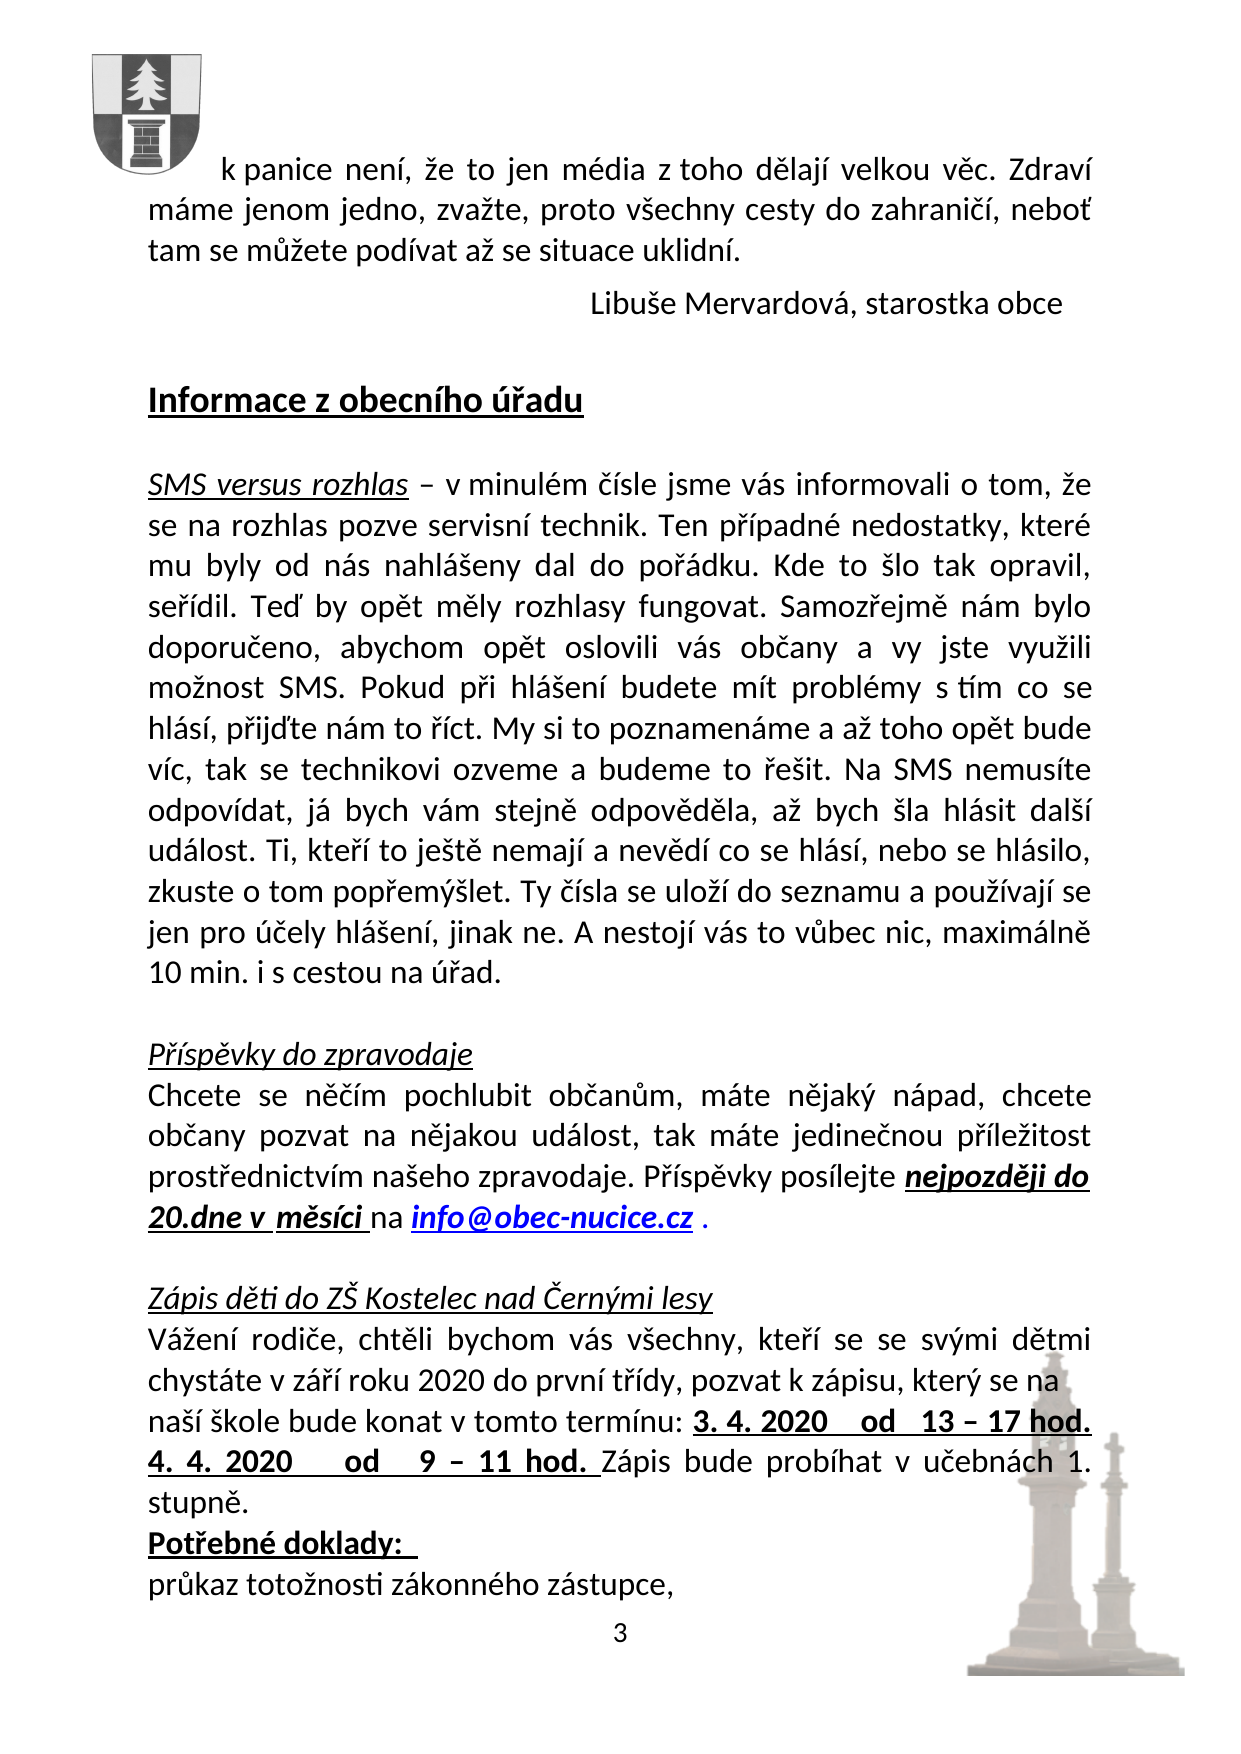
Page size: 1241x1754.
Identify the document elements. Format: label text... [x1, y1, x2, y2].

text Libuše Mervardová, starostka obce [590, 282, 1093, 323]
text Zápis děti do ZŠ Kostelec nad Černými lesy [148, 1277, 1093, 1318]
text Vážení rodiče, chtěli bychom vás všechny, kteří se se svými dětmi chystáte v září roku 2020 do první třídy, pozvat k zápisu, který se na [148, 1318, 1093, 1399]
picture [963, 1335, 1185, 1676]
text Potřebné doklady: [148, 1522, 1093, 1562]
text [148, 148, 1093, 270]
text průkaz totožnosti zákonného zástupce, [148, 1562, 1093, 1603]
text Informace z obecního úřadu [148, 376, 1093, 422]
text naší škole bude konat v tomto termínu: 3. 4. 2020 od 13 – 17 hod. 4. 4. 2020 od 9 – 11 hod. Zápis bude probíhat v učebnách 1. stupně. [148, 1399, 1093, 1522]
text Příspěvky do zpravodaje [148, 1033, 1093, 1074]
text SMS versus rozhlas – v minulém čísle jsme vás informovali o tom, že se na rozhlas pozve servisní technik. Ten případné nedostatky, které mu byly od nás nahlášeny dal do pořádku. Kde to šlo tak opravil, seřídil. Teď by opět měly rozhlasy fungovat. Samozřejmě nám bylo doporučeno, abychom opět oslovili vás občany a vy jste využili možnost SMS. Pokud při hlášení budete mít problémy s tím co se hlásí, přijďte nám to říct. My si to poznamenáme a až toho opět bude víc, tak se technikovi ozveme a budeme to řešit. Na SMS nemusíte odpovídat, já bych vám stejně odpověděla, až bych šla hlásit další událost. Ti, kteří to ještě nemají a nevědí co se hlásí, nebo se hlásilo, zkuste o tom popřemýšlet. Ty čísla se uloží do seznamu a používají se jen pro účely hlášení, jinak ne. A nestojí vás to vůbec nic, maximálně 10 min. i s cestou na úřad. [148, 463, 1093, 992]
text Chcete se něčím pochlubit občanům, máte nějaký nápad, chcete občany pozvat na nějakou událost, tak máte jedinečnou příležitost prostřednictvím našeho zpravodaje. Příspěvky posílejte nejpozději do 20.dne v měsíci na info@obec-nucice.cz . [148, 1074, 1093, 1237]
